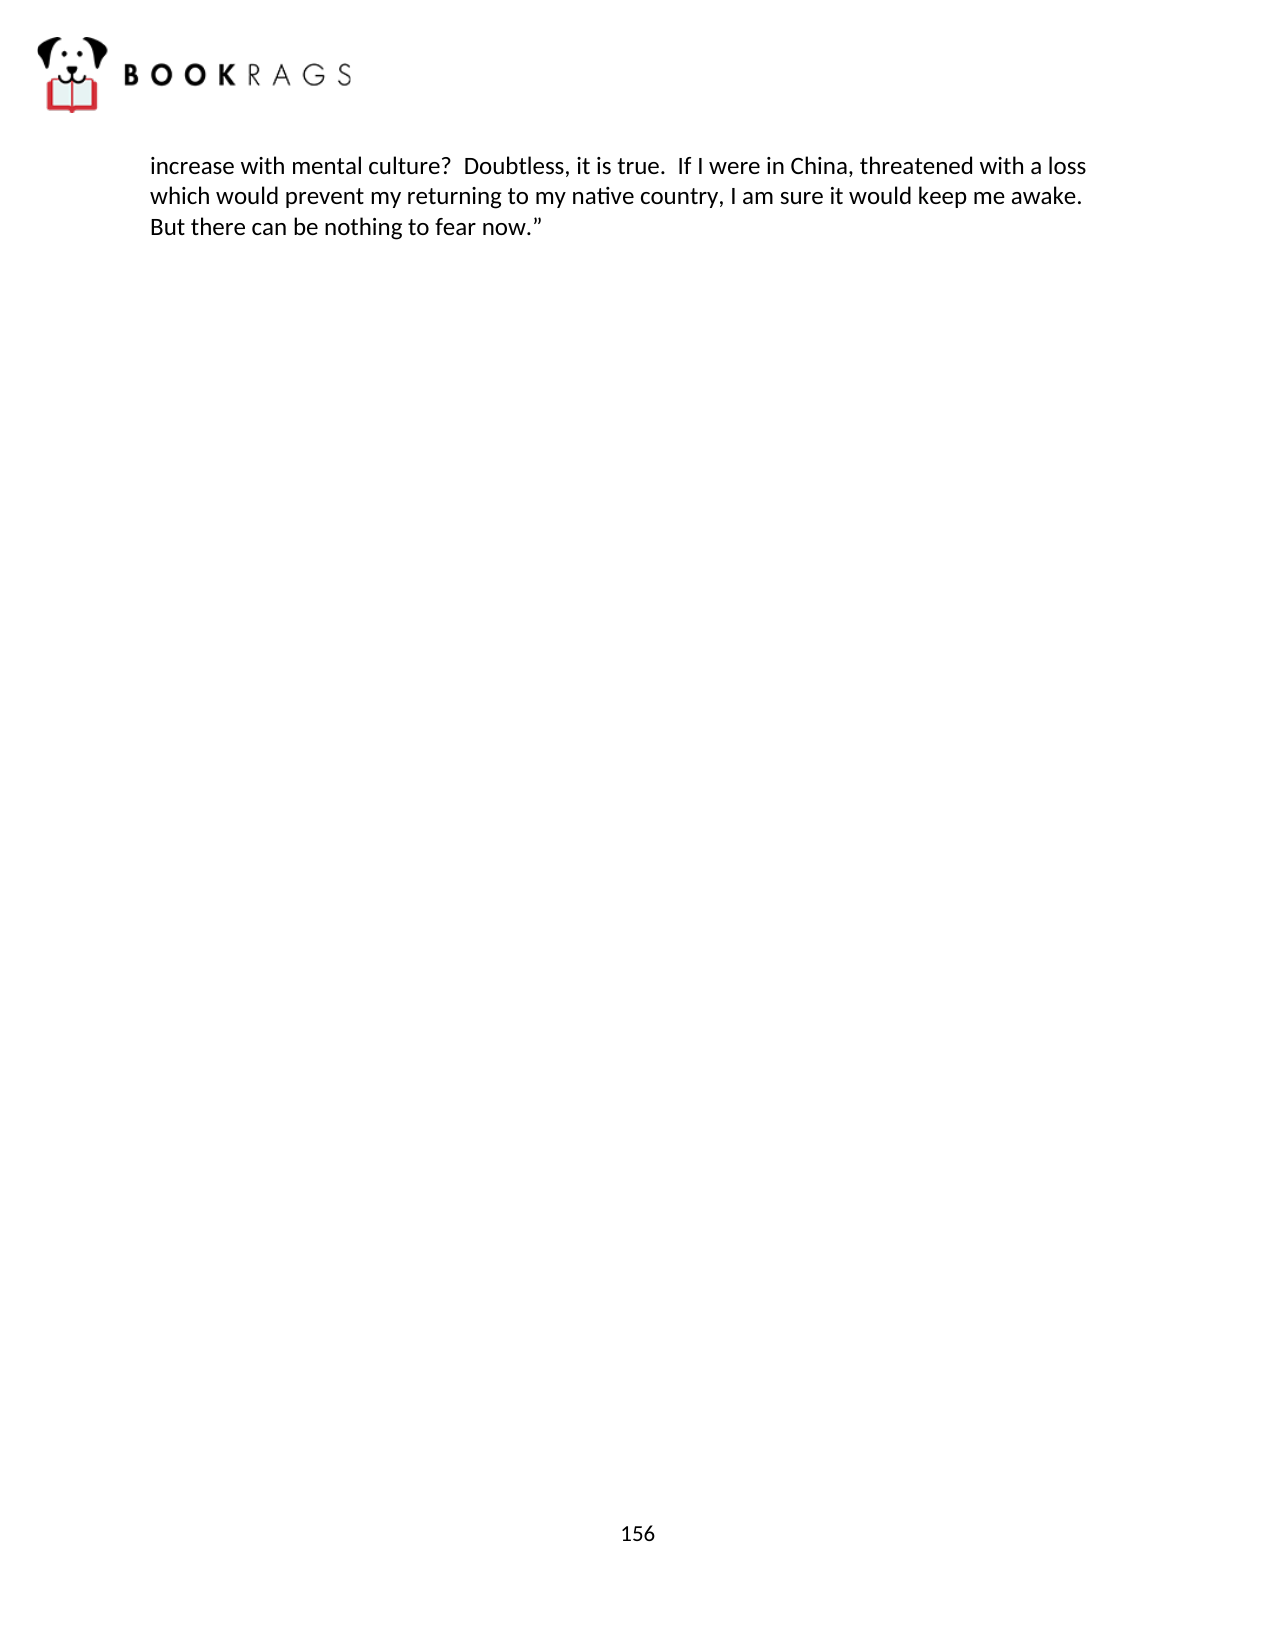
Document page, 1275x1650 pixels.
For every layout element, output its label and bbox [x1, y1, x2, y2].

picture [37, 37, 351, 113]
text [150, 150, 1125, 242]
